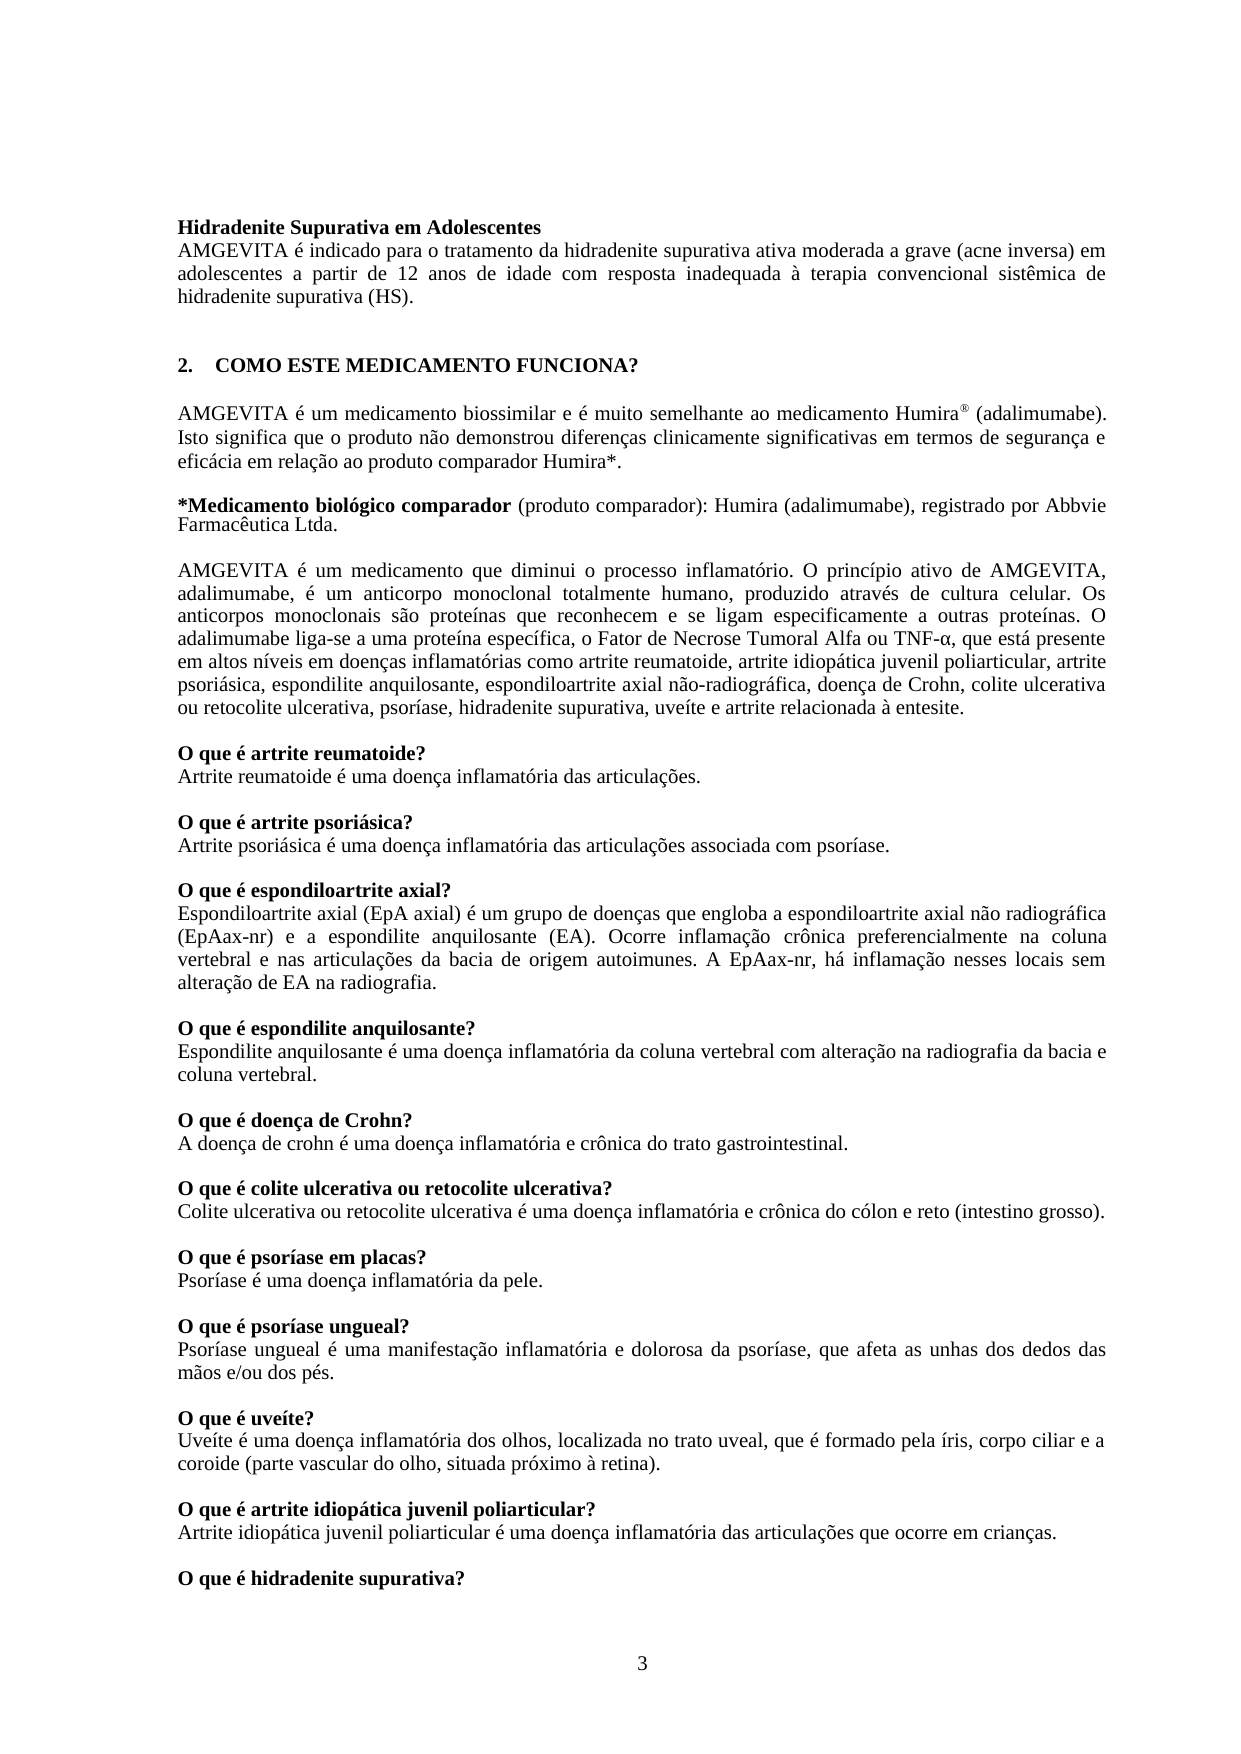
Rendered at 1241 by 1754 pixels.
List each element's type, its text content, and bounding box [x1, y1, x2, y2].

text Psoríase ungueal é uma manifestação inflamatória e dolorosa da psoríase, que afeta as unhas dos dedos das mãos e/ou dos pés. [177, 1338, 1107, 1384]
text Psoríase é uma doença inflamatória da pele. [177, 1269, 1107, 1292]
text Artrite reumatoide é uma doença inflamatória das articulações. [177, 765, 1107, 788]
text Espondiloartrite axial (EpA axial) é um grupo de doenças que engloba a espondiloartrite axial não radiográfica (EpAax-nr) e a espondilite anquilosante (EA). Ocorre inflamação crônica preferencialmente na coluna vertebral e nas articulações da bacia de origem autoimunes. A EpAax-nr, há inflamação nesses locais sem alteração de EA na radiografia. [177, 902, 1107, 994]
text O que é psoríase ungueal? [177, 1315, 1107, 1338]
text AMGEVITA é um medicamento biossimilar e é muito semelhante ao medicamento Humira® (adalimumabe). Isto significa que o produto não demonstrou diferenças clinicamente significativas em termos de segurança e eficácia em relação ao produto comparador Humira*. [177, 401, 1107, 473]
text O que é doença de Crohn? [177, 1109, 1107, 1132]
text Hidradenite Supurativa em Adolescentes [177, 216, 1107, 239]
text O que é artrite idiopática juvenil poliarticular? [177, 1498, 1107, 1521]
text O que é psoríase em placas? [177, 1246, 1107, 1269]
subtitle COMO ESTE MEDICAMENTO FUNCIONA? [177, 354, 1107, 377]
text Colite ulcerativa ou retocolite ulcerativa é uma doença inflamatória e crônica do cólon e reto (intestino grosso). [177, 1200, 1107, 1223]
text O que é hidradenite supurativa? [177, 1567, 1107, 1590]
text *Medicamento biológico comparador (produto comparador): Humira (adalimumabe), registrado por Abbvie Farmacêutica Ltda. [177, 497, 1107, 535]
text Artrite psoriásica é uma doença inflamatória das articulações associada com psoríase. [177, 834, 1107, 857]
text O que é colite ulcerativa ou retocolite ulcerativa? [177, 1177, 1107, 1200]
text AMGEVITA é um medicamento que diminui o processo inflamatório. O princípio ativo de AMGEVITA, adalimumabe, é um anticorpo monoclonal totalmente humano, produzido através de cultura celular. Os anticorpos monoclonais são proteínas que reconhecem e se ligam especificamente a outras proteínas. O adalimumabe liga-se a uma proteína específica, o Fator de Necrose Tumoral Alfa ou TNF-α, que está presente em altos níveis em doenças inflamatórias como artrite reumatoide, artrite idiopática juvenil poliarticular, artrite psoriásica, espondilite anquilosante, espondiloartrite axial não-radiográfica, doença de Crohn, colite ulcerativa ou retocolite ulcerativa, psoríase, hidradenite supurativa, uveíte e artrite relacionada à entesite. [177, 559, 1107, 719]
text Uveíte é uma doença inflamatória dos olhos, localizada no trato uveal, que é formado pela íris, corpo ciliar e a coroide (parte vascular do olho, situada próximo à retina). [177, 1429, 1107, 1475]
text O que é artrite psoriásica? [177, 811, 1107, 834]
text Artrite idiopática juvenil poliarticular é uma doença inflamatória das articulações que ocorre em crianças. [177, 1521, 1107, 1544]
text O que é artrite reumatoide? [177, 742, 1107, 765]
text AMGEVITA é indicado para o tratamento da hidradenite supurativa ativa moderada a grave (acne inversa) em adolescentes a partir de 12 anos de idade com resposta inadequada à terapia convencional sistêmica de hidradenite supurativa (HS). [177, 239, 1107, 308]
text A doença de crohn é uma doença inflamatória e crônica do trato gastrointestinal. [177, 1132, 1107, 1154]
text O que é uveíte? [177, 1407, 1107, 1429]
text O que é espondilite anquilosante? [177, 1017, 1107, 1040]
text Espondilite anquilosante é uma doença inflamatória da coluna vertebral com alteração na radiografia da bacia e coluna vertebral. [177, 1040, 1107, 1086]
text O que é espondiloartrite axial? [177, 879, 1107, 902]
